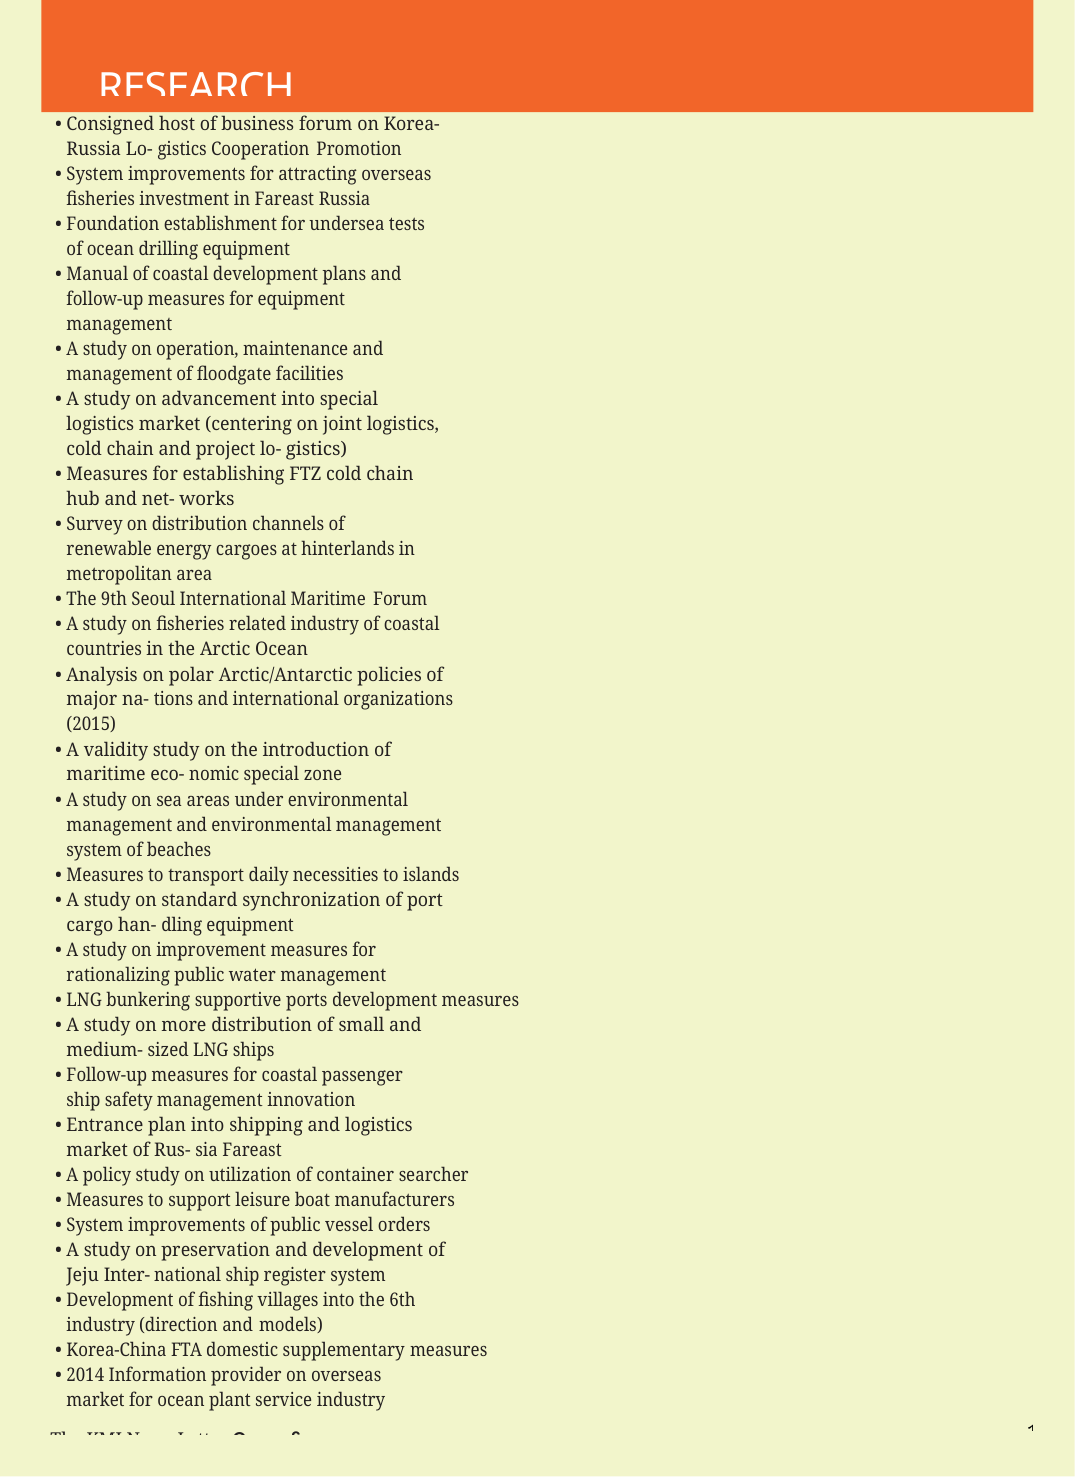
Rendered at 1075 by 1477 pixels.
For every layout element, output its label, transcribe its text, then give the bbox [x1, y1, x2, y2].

list Manual of coastal development plans and follow-up measures for equipment management [55, 260, 427, 335]
list A study on advancement into special logistics market (centering on joint logistics, cold chain and project lo- gistics) [55, 385, 445, 460]
list Foundation establishment for undersea tests of ocean drilling equipment [55, 210, 439, 260]
list Follow-up measures for coastal passenger ship safety management innovation [55, 1062, 434, 1112]
list A study on standard synchronization of port cargo han- dling equipment [55, 886, 457, 936]
list Measures for establishing FTZ cold chain hub and net- works [55, 460, 449, 510]
list A study on fisheries related industry of coastal countries in the Arctic Ocean [55, 611, 460, 661]
list Survey on distribution channels of renewable energy cargoes at hinterlands in metropolitan area [55, 510, 433, 585]
list Korea-China FTA domestic supplementary measures [55, 1337, 522, 1362]
list A policy study on utilization of container searcher [55, 1162, 522, 1187]
list LNG bunkering supportive ports development measures [55, 987, 522, 1011]
list 2014 Information provider on overseas market for ocean plant service industry [55, 1362, 415, 1412]
list Entrance plan into shipping and logistics market of Rus- sia Fareast [55, 1112, 461, 1162]
list System improvements for attracting overseas fisheries investment in Fareast Russia [55, 160, 441, 210]
list A study on improvement measures for rationalizing public water management [55, 936, 427, 987]
list Development of fishing villages into the 6th industry (direction and models) [55, 1287, 434, 1337]
list System improvements of public vessel orders [55, 1212, 522, 1237]
list Measures to support leisure boat manufacturers [55, 1187, 522, 1212]
list A study on more distribution of small and medium- sized LNG ships [55, 1011, 429, 1062]
list A study on preservation and development of Jeju Inter- national ship register system [55, 1237, 453, 1287]
list A validity study on the introduction of maritime eco- nomic special zone [55, 736, 439, 786]
list A study on sea areas under environmental management and environmental management system of beaches [55, 786, 457, 861]
list Consigned host of business forum on Korea-Russia Lo- gistics Cooperation Promotion [55, 110, 454, 160]
list Measures to transport daily necessities to islands [55, 861, 522, 886]
list The 9th Seoul International Maritime Forum [55, 586, 522, 611]
list Analysis on polar Arctic/Antarctic policies of major na- tions and international organizations (2015) [55, 661, 457, 736]
list A study on operation, maintenance and management of floodgate facilities [55, 335, 457, 385]
